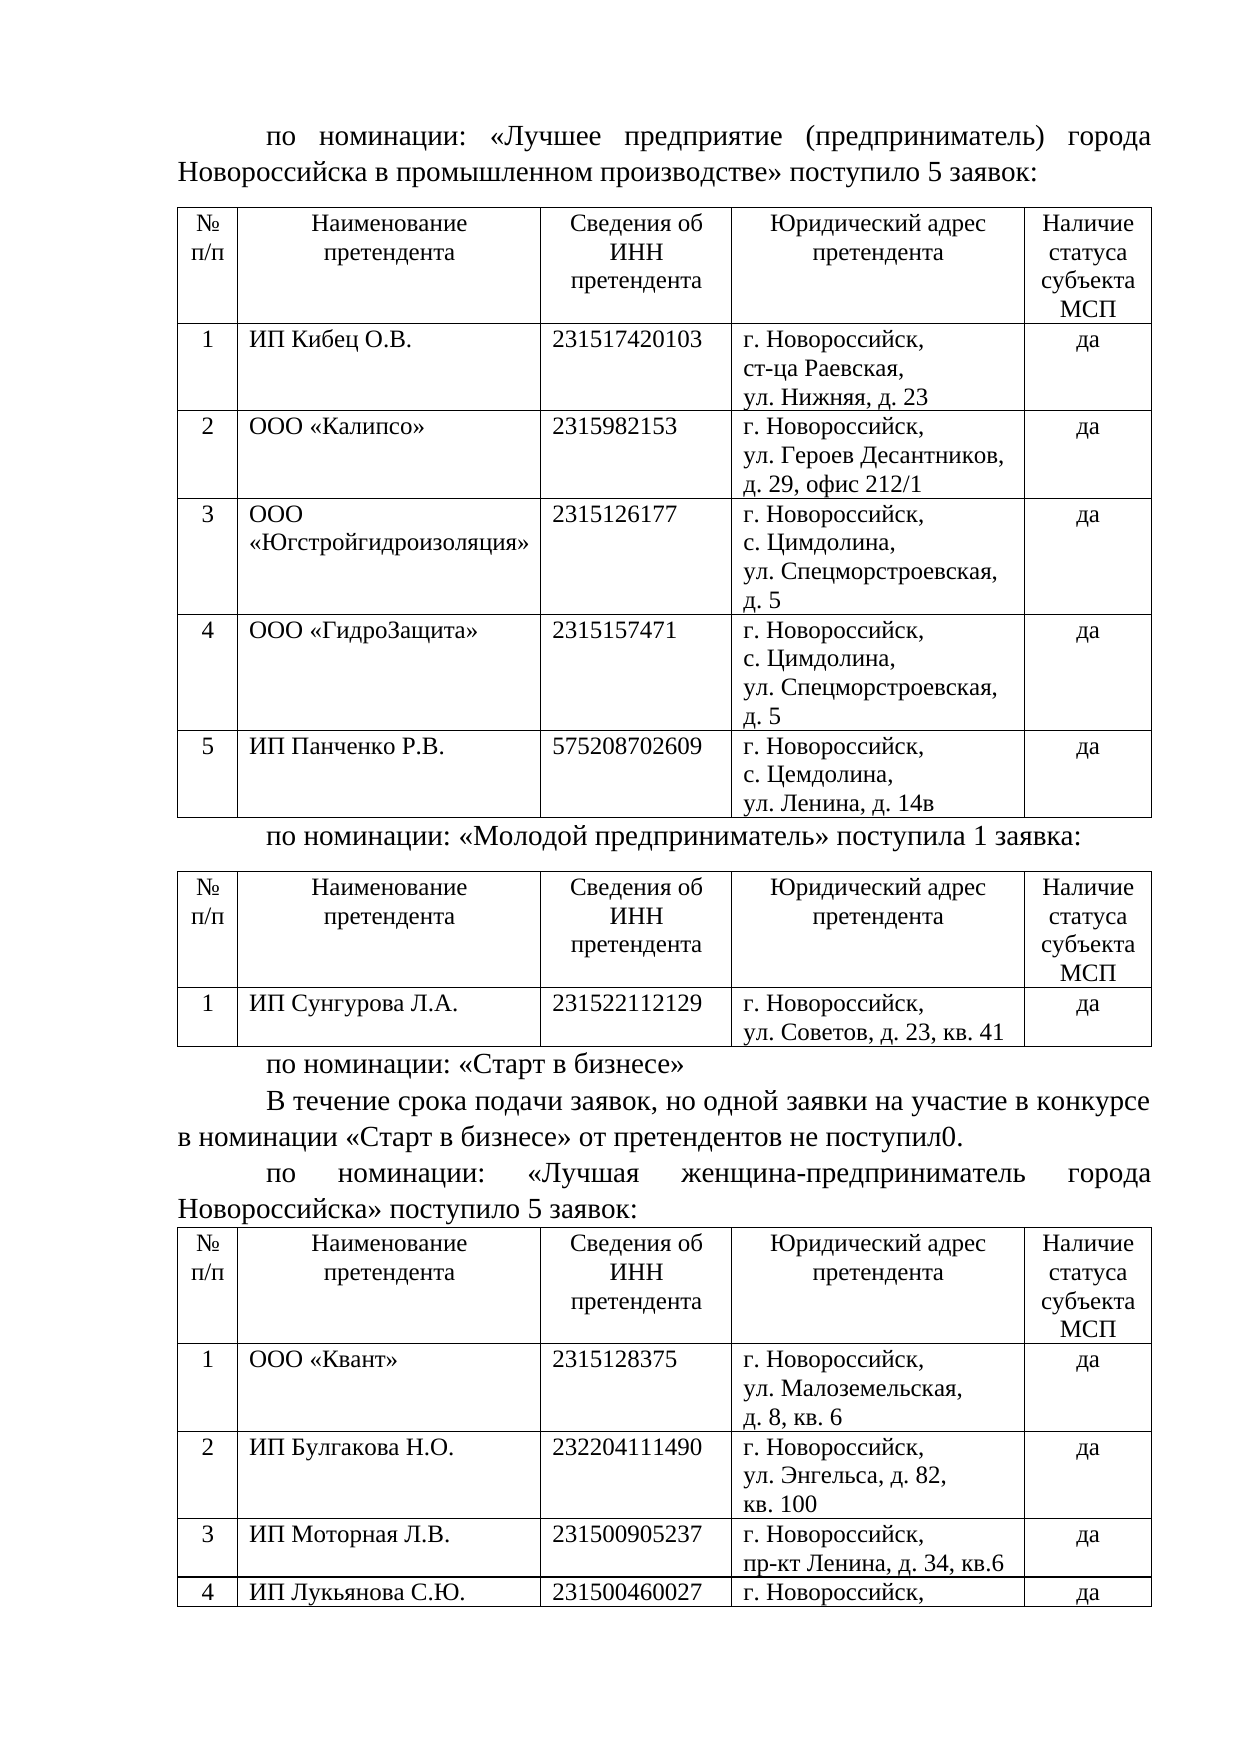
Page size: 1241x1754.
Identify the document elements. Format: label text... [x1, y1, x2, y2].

table_cell ООО «ГидроЗащита» [238, 615, 540, 730]
table_header Юридический адрес претендента [732, 1228, 1024, 1343]
table_cell ИП Панченко Р.В. [238, 731, 540, 817]
table_cell 1 [178, 1344, 237, 1431]
table_header Сведения об ИНН претендента [541, 208, 731, 323]
table_cell ООО «Калипсо» [238, 411, 540, 498]
table_cell ИП Лукьянова С.Ю. [238, 1578, 540, 1606]
text В течение срока подачи заявок, но одной заявки на участие в конкурсе в номинации «Старт в бизнесе» от претендентов не поступил0. [177, 1083, 1152, 1152]
table_cell 1 [178, 988, 237, 1046]
table_cell 1 [178, 324, 237, 410]
table_cell 2 [178, 1432, 237, 1518]
table_cell 3 [178, 499, 237, 614]
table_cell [732, 1578, 1024, 1606]
table_cell г. Новороссийск, ул. Советов, д. 23, кв. 41 [732, 988, 1024, 1046]
table_cell ИП Моторная Л.В. [238, 1519, 540, 1576]
table_cell г. Новороссийск, с. Цемдолина, ул. Ленина, д. 14в [732, 731, 1024, 817]
table_cell 3 [178, 1519, 237, 1576]
table_cell 2315157471 [541, 615, 731, 730]
table_cell да [1025, 499, 1151, 614]
table_header Сведения об ИНН претендента [541, 1228, 731, 1343]
table_cell 575208702609 [541, 731, 731, 817]
table_cell г. Новороссийск, ст-ца Раевская, ул. Нижняя, д. 23 [732, 324, 1024, 410]
text по номинации: «Лучшее предприятие (предприниматель) города Новороссийска в промышленном производстве» поступило 5 заявок: [177, 118, 1152, 188]
table_cell 4 [178, 1578, 237, 1606]
table_cell ООО «Югстройгидроизоляция» [238, 499, 540, 614]
table_cell ООО «Квант» [238, 1344, 540, 1431]
table_cell 2315126177 [541, 499, 731, 614]
table_cell 231500460027 [541, 1578, 731, 1606]
table_cell ИП Кибец О.В. [238, 324, 540, 410]
table_cell ИП Сунгурова Л.А. [238, 988, 540, 1046]
table_cell да [1025, 1519, 1151, 1576]
text по номинации: «Молодой предприниматель» поступила 1 заявка: [177, 818, 1152, 852]
table_cell г. Новороссийск, ул. Малоземельская, д. 8, кв. 6 [732, 1344, 1024, 1431]
table_cell 2315128375 [541, 1344, 731, 1431]
table_cell ИП Булгакова Н.О. [238, 1432, 540, 1518]
table_cell г. Новороссийск, ул. Героев Десантников, д. 29, офис 212/1 [732, 411, 1024, 498]
table_header № п/п [178, 1228, 237, 1343]
table_cell да [1025, 1432, 1151, 1518]
table_cell 4 [178, 615, 237, 730]
table_header Наименование претендента [238, 872, 540, 987]
table_cell 2 [178, 411, 237, 498]
text по номинации: «Старт в бизнесе» [177, 1047, 1152, 1080]
table_header Наличие статуса субъекта МСП [1025, 872, 1151, 987]
table_cell г. Новороссийск, с. Цимдолина, ул. Спецморстроевская, д. 5 [732, 615, 1024, 730]
table_cell 231517420103 [541, 324, 731, 410]
table_cell да [1025, 731, 1151, 817]
table_cell г. Новороссийск, пр-кт Ленина, д. 34, кв.6 [732, 1519, 1024, 1576]
table_header Наименование претендента [238, 208, 540, 323]
table_cell да [1025, 324, 1151, 410]
table_cell 2315982153 [541, 411, 731, 498]
table_header Наличие статуса субъекта МСП [1025, 1228, 1151, 1343]
table_header Наличие статуса субъекта МСП [1025, 208, 1151, 323]
table_cell 231500905237 [541, 1519, 731, 1576]
table_header Сведения об ИНН претендента [541, 872, 731, 987]
table_cell да [1025, 615, 1151, 730]
table_cell 231522112129 [541, 988, 731, 1046]
table_header № п/п [178, 872, 237, 987]
table_cell г. Новороссийск, ул. Энгельса, д. 82, кв. 100 [732, 1432, 1024, 1518]
table_cell г. Новороссийск, с. Цимдолина, ул. Спецморстроевская, д. 5 [732, 499, 1024, 614]
table_header Наименование претендента [238, 1228, 540, 1343]
table_cell да [1025, 411, 1151, 498]
table_cell 232204111490 [541, 1432, 731, 1518]
table_cell 5 [178, 731, 237, 817]
table_header Юридический адрес претендента [732, 872, 1024, 987]
table_header Юридический адрес претендента [732, 208, 1024, 323]
text по номинации: «Лучшая женщина-предприниматель города Новороссийска» поступило 5 заявок: [177, 1155, 1152, 1225]
table_cell да [1025, 988, 1151, 1046]
table_cell да [1025, 1344, 1151, 1431]
table_cell да [1025, 1578, 1151, 1606]
table_header № п/п [178, 208, 237, 323]
